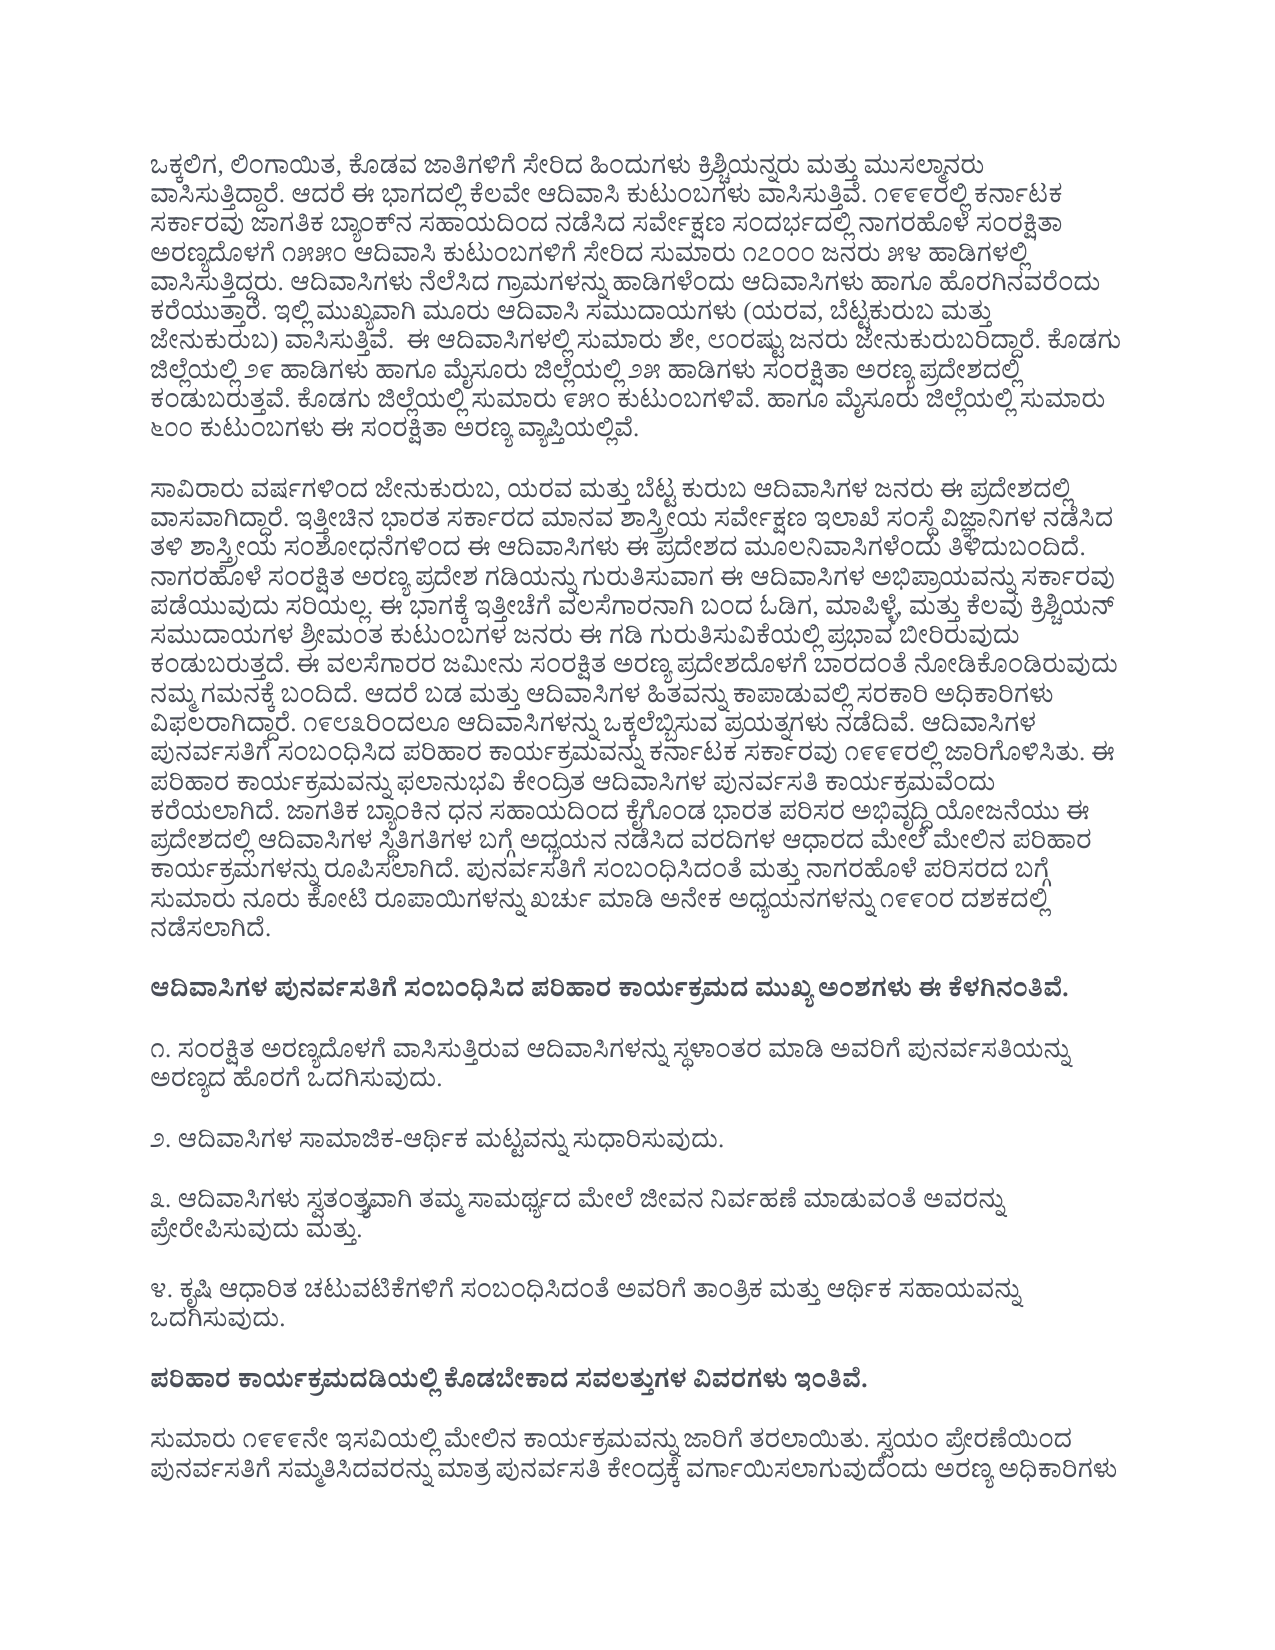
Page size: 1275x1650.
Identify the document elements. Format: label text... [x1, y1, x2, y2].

text ೩. ಆದಿವಾಸಿಗಳು ಸ್ವತಂತ್ರ್ಯವಾಗಿ ತಮ್ಮ ಸಾಮರ್ಥ್ಯದ ಮೇಲೆ ಜೀವನ ನಿರ್ವಹಣೆ ಮಾಡುವಂತೆ ಅವರನ್ನು ಪ್ರೇರೇಪಿಸುವುದು ಮತ್ತು. [150, 1184, 1125, 1243]
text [150, 150, 1125, 443]
text ೨. ಆದಿವಾಸಿಗಳ ಸಾಮಾಜಿಕ-ಆರ್ಥಿಕ ಮಟ್ಟವನ್ನು ಸುಧಾರಿಸುವುದು. [150, 1124, 1125, 1153]
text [150, 1424, 1125, 1483]
text ಪರಿಹಾರ ಕಾರ್ಯಕ್ರಮದಡಿಯಲ್ಲಿ ಕೊಡಬೇಕಾದ ಸವಲತ್ತುಗಳ ವಿವರಗಳು ಇಂತಿವೆ. [150, 1364, 1125, 1393]
text ೧. ಸಂರಕ್ಷಿತ ಅರಣ್ಯದೊಳಗೆ ವಾಸಿಸುತ್ತಿರುವ ಆದಿವಾಸಿಗಳನ್ನು ಸ್ಥಳಾಂತರ ಮಾಡಿ ಅವರಿಗೆ ಪುನರ್ವಸತಿಯನ್ನು ಅರಣ್ಯದ ಹೊರಗೆ ಒದಗಿಸುವುದು. [150, 1034, 1125, 1093]
text ಸಾವಿರಾರು ವರ್ಷಗಳಿಂದ ಜೇನುಕುರುಬ, ಯರವ ಮತ್ತು ಬೆಟ್ಟ ಕುರುಬ ಆದಿವಾಸಿಗಳ ಜನರು ಈ ಪ್ರದೇಶದಲ್ಲಿ ವಾಸವಾಗಿದ್ದಾರೆ. ಇತ್ತೀಚಿನ ಭಾರತ ಸರ್ಕಾರದ ಮಾನವ ಶಾಸ್ತ್ರೀಯ ಸರ್ವೇಕ್ಷಣ ಇಲಾಖೆ ಸಂಸ್ಥೆ ವಿಜ್ಞಾನಿಗಳ ನಡೆಸಿದ ತಳಿ ಶಾಸ್ತ್ರೀಯ ಸಂಶೋಧನೆಗಳಿಂದ ಈ ಆದಿವಾಸಿಗಳು ಈ ಪ್ರದೇಶದ ಮೂಲನಿವಾಸಿಗಳೆಂದು ತಿಳಿದುಬಂದಿದೆ. ನಾಗರಹೊಳೆ ಸಂರಕ್ಷಿತ ಅರಣ್ಯ ಪ್ರದೇಶ ಗಡಿಯನ್ನು ಗುರುತಿಸುವಾಗ ಈ ಆದಿವಾಸಿಗಳ ಅಭಿಪ್ರಾಯವನ್ನು ಸರ್ಕಾರವು ಪಡೆಯುವುದು ಸರಿಯಲ್ಲ. ಈ ಭಾಗಕ್ಕೆ ಇತ್ತೀಚೆಗೆ ವಲಸೆಗಾರನಾಗಿ ಬಂದ ಓಡಿಗ, ಮಾಪಿಳ್ಳೆ, ಮತ್ತು ಕೆಲವು ಕ್ರಿಶ್ಚಿಯನ್ ಸಮುದಾಯಗಳ ಶ್ರೀಮಂತ ಕುಟುಂಬಗಳ ಜನರು ಈ ಗಡಿ ಗುರುತಿಸುವಿಕೆಯಲ್ಲಿ ಪ್ರಭಾವ ಬೀರಿರುವುದು ಕಂಡುಬರುತ್ತದೆ. ಈ ವಲಸೆಗಾರರ ಜಮೀನು ಸಂರಕ್ಷಿತ ಅರಣ್ಯ ಪ್ರದೇಶದೊಳಗೆ ಬಾರದಂತೆ ನೋಡಿಕೊಂಡಿರುವುದು ನಮ್ಮ ಗಮನಕ್ಕೆ ಬಂದಿದೆ. ಆದರೆ ಬಡ ಮತ್ತು ಆದಿವಾಸಿಗಳ ಹಿತವನ್ನು ಕಾಪಾಡುವಲ್ಲಿ ಸರಕಾರಿ ಅಧಿಕಾರಿಗಳು ವಿಫಲರಾಗಿದ್ದಾರೆ. ೧೯೮೩ರಿಂದಲೂ ಆದಿವಾಸಿಗಳನ್ನು ಒಕ್ಕಲೆಬ್ಬಿಸುವ ಪ್ರಯತ್ನಗಳು ನಡೆದಿವೆ. ಆದಿವಾಸಿಗಳ ಪುನರ್ವಸತಿಗೆ ಸಂಬಂಧಿಸಿದ ಪರಿಹಾರ ಕಾರ್ಯಕ್ರಮವನ್ನು ಕರ್ನಾಟಕ ಸರ್ಕಾರವು ೧೯೯೯ರಲ್ಲಿ ಜಾರಿಗೊಳಿಸಿತು. ಈ ಪರಿಹಾರ ಕಾರ್ಯಕ್ರಮವನ್ನು ಫಲಾನುಭವಿ ಕೇಂದ್ರಿತ ಆದಿವಾಸಿಗಳ ಪುನರ್ವಸತಿ ಕಾರ್ಯಕ್ರಮವೆಂದು ಕರೆಯಲಾಗಿದೆ. ಜಾಗತಿಕ ಬ್ಯಾಂಕಿನ ಧನ ಸಹಾಯದಿಂದ ಕೈಗೊಂಡ ಭಾರತ ಪರಿಸರ ಅಭಿವೃದ್ಧಿ ಯೋಜನೆಯು ಈ ಪ್ರದೇಶದಲ್ಲಿ ಆದಿವಾಸಿಗಳ ಸ್ಥಿತಿಗತಿಗಳ ಬಗ್ಗೆ ಅಧ್ಯಯನ ನಡೆಸಿದ ವರದಿಗಳ ಆಧಾರದ ಮೇಲೆ ಮೇಲಿನ ಪರಿಹಾರ ಕಾರ್ಯಕ್ರಮಗಳನ್ನು ರೂಪಿಸಲಾಗಿದೆ. ಪುನರ್ವಸತಿಗೆ ಸಂಬಂಧಿಸಿದಂತೆ ಮತ್ತು ನಾಗರಹೊಳೆ ಪರಿಸರದ ಬಗ್ಗೆ ಸುಮಾರು ನೂರು ಕೋಟಿ ರೂಪಾಯಿಗಳನ್ನು ಖರ್ಚು ಮಾಡಿ ಅನೇಕ ಅಧ್ಯಯನಗಳನ್ನು ೧೯೯೦ರ ದಶಕದಲ್ಲಿ ನಡೆಸಲಾಗಿದೆ. [150, 474, 1125, 942]
text ಆದಿವಾಸಿಗಳ ಪುನರ್ವಸತಿಗೆ ಸಂಬಂಧಿಸಿದ ಪರಿಹಾರ ಕಾರ್ಯಕ್ರಮದ ಮುಖ್ಯ ಅಂಶಗಳು ಈ ಕೆಳಗಿನಂತಿವೆ. [150, 973, 1125, 1003]
text ೪. ಕೃಷಿ ಆಧಾರಿತ ಚಟುವಟಿಕೆಗಳಿಗೆ ಸಂಬಂಧಿಸಿದಂತೆ ಅವರಿಗೆ ತಾಂತ್ರಿಕ ಮತ್ತು ಆರ್ಥಿಕ ಸಹಾಯವನ್ನು ಒದಗಿಸುವುದು. [150, 1274, 1125, 1333]
